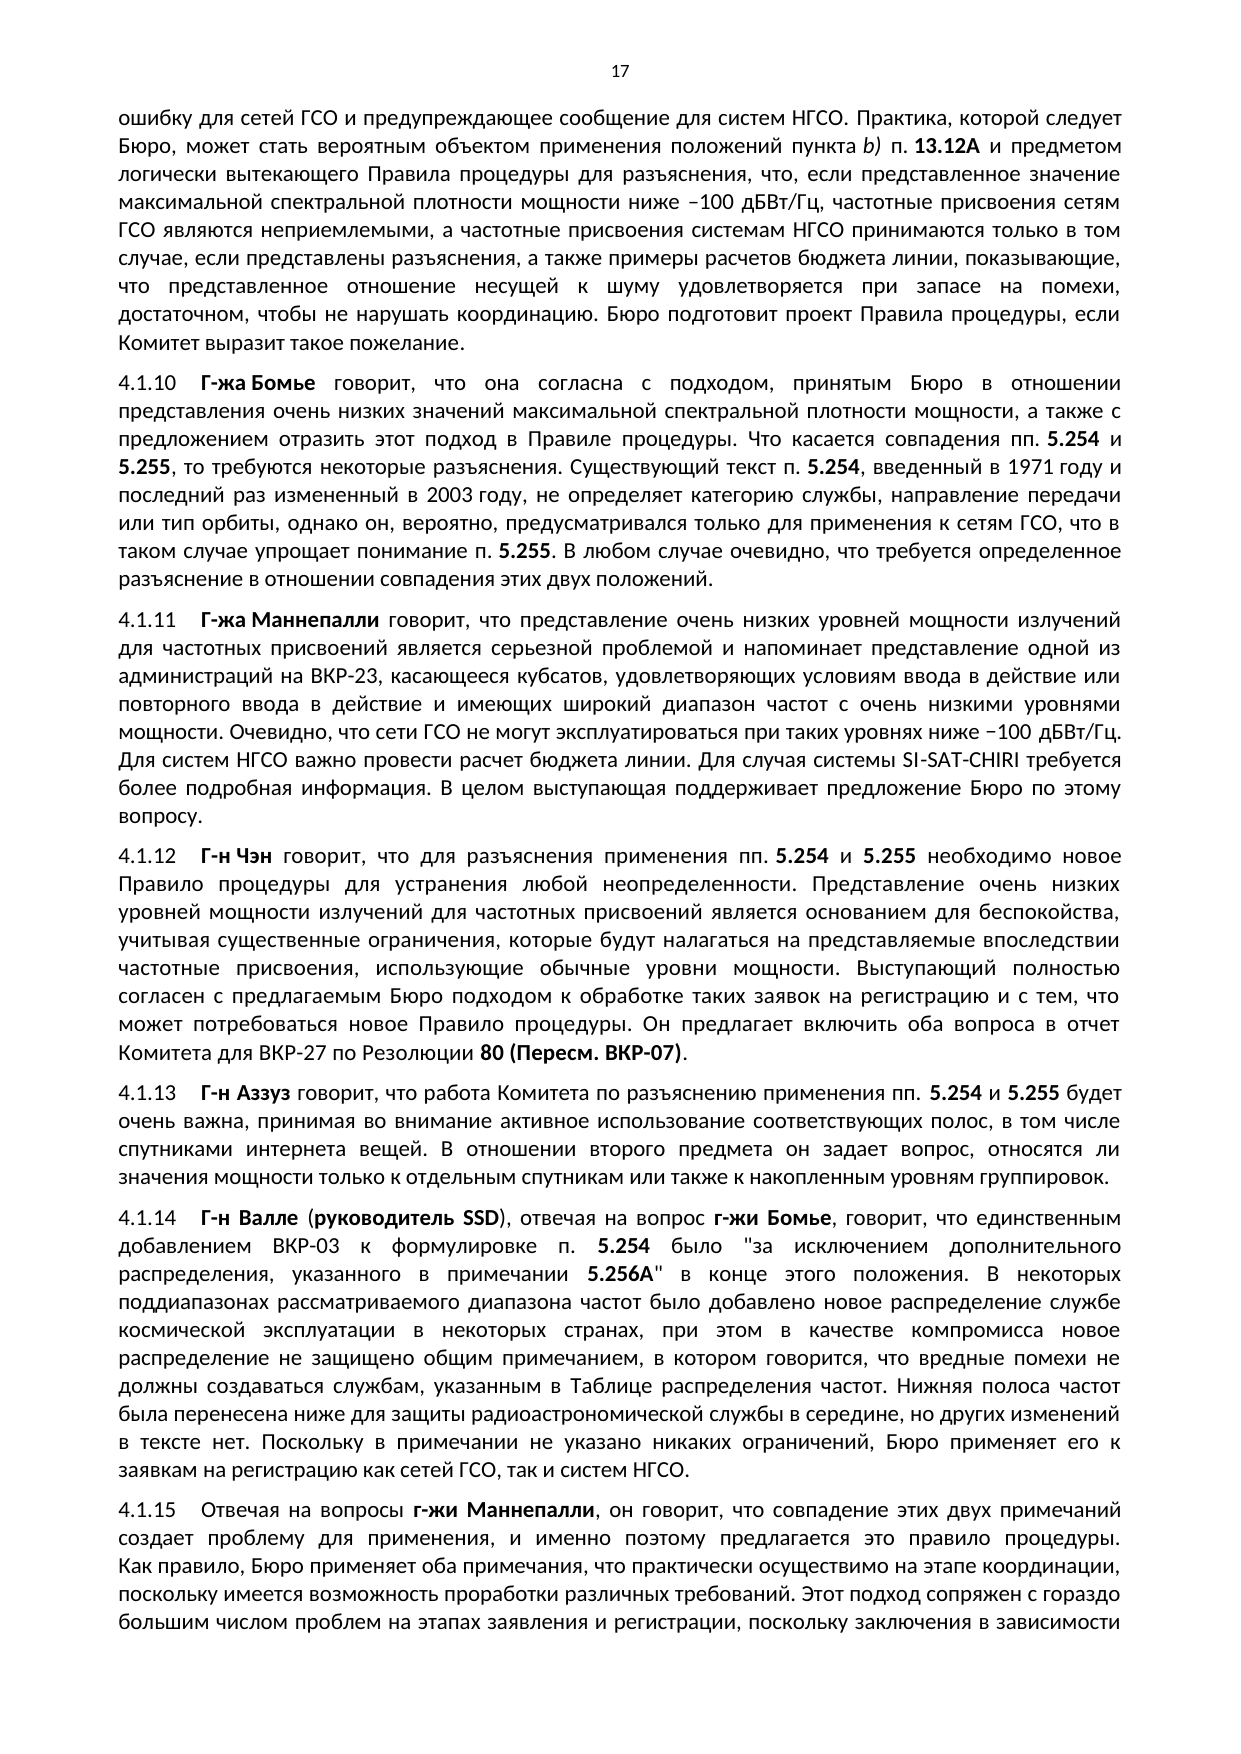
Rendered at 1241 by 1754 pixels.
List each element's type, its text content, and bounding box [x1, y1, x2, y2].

text 4.1.10 Г-жа Бомье говорит, что она согласна с подходом, принятым Бюро в отношении представления очень низких значений максимальной спектральной плотности мощности, а также с предложением отразить этот подход в Правиле процедуры. Что касается совпадения пп. 5.254 и 5.255, то требуются некоторые разъяснения. Существующий текст п. 5.254, введенный в 1971 году и последний раз измененный в 2003 году, не определяет категорию службы, направление передачи или тип орбиты, однако он, вероятно, предусматривался только для применения к сетям ГСО, что в таком случае упрощает понимание п. 5.255. В любом случае очевидно, что требуется определенное разъяснение в отношении совпадения этих двух положений. [118, 368, 1122, 592]
text 4.1.12 Г-н Чэн говорит, что для разъяснения применения пп. 5.254 и 5.255 необходимо новое Правило процедуры для устранения любой неопределенности. Представление очень низких уровней мощности излучений для частотных присвоений является основанием для беспокойства, учитывая существенные ограничения, которые будут налагаться на представляемые впоследствии частотные присвоения, использующие обычные уровни мощности. Выступающий полностью согласен с предлагаемым Бюро подходом к обработке таких заявок на регистрацию и с тем, что может потребоваться новое Правило процедуры. Он предлагает включить оба вопроса в отчет Комитета для ВКР-27 по Резолюции 80 (Пересм. ВКР-07). [118, 841, 1122, 1066]
text 4.1.11 Г-жа Маннепалли говорит, что представление очень низких уровней мощности излучений для частотных присвоений является серьезной проблемой и напоминает представление одной из администраций на ВКР-23, касающееся кубсатов, удовлетворяющих условиям ввода в действие или повторного ввода в действие и имеющих широкий диапазон частот с очень низкими уровнями мощности. Очевидно, что сети ГСО не могут эксплуатироваться при таких уровнях ниже −100 дБВт/Гц. Для систем НГСО важно провести расчет бюджета линии. Для случая системы SI-SAT-CHIRI требуется более подробная информация. В целом выступающая поддерживает предложение Бюро по этому вопросу. [118, 605, 1122, 829]
text 4.1.13 Г-н Аззуз говорит, что работа Комитета по разъяснению применения пп. 5.254 и 5.255 будет очень важна, принимая во внимание активное использование соответствующих полос, в том числе спутниками интернета вещей. В отношении второго предмета он задает вопрос, относятся ли значения мощности только к отдельным спутникам или также к накопленным уровням группировок. [118, 1078, 1122, 1190]
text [118, 103, 1122, 356]
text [118, 1495, 1122, 1636]
text 4.1.14 Г-н Валле (руководитель SSD), отвечая на вопрос г-жи Бомье, говорит, что единственным добавлением ВКР-03 к формулировке п. 5.254 было "за исключением дополнительного распределения, указанного в примечании 5.256A" в конце этого положения. В некоторых поддиапазонах рассматриваемого диапазона частот было добавлено новое распределение службе космической эксплуатации в некоторых странах, при этом в качестве компромисса новое распределение не защищено общим примечанием, в котором говорится, что вредные помехи не должны создаваться службам, указанным в Таблице распределения частот. Нижняя полоса частот была перенесена ниже для защиты радиоастрономической службы в середине, но других изменений в тексте нет. Поскольку в примечании не указано никаких ограничений, Бюро применяет его к заявкам на регистрацию как сетей ГСО, так и систем НГСО. [118, 1203, 1122, 1483]
